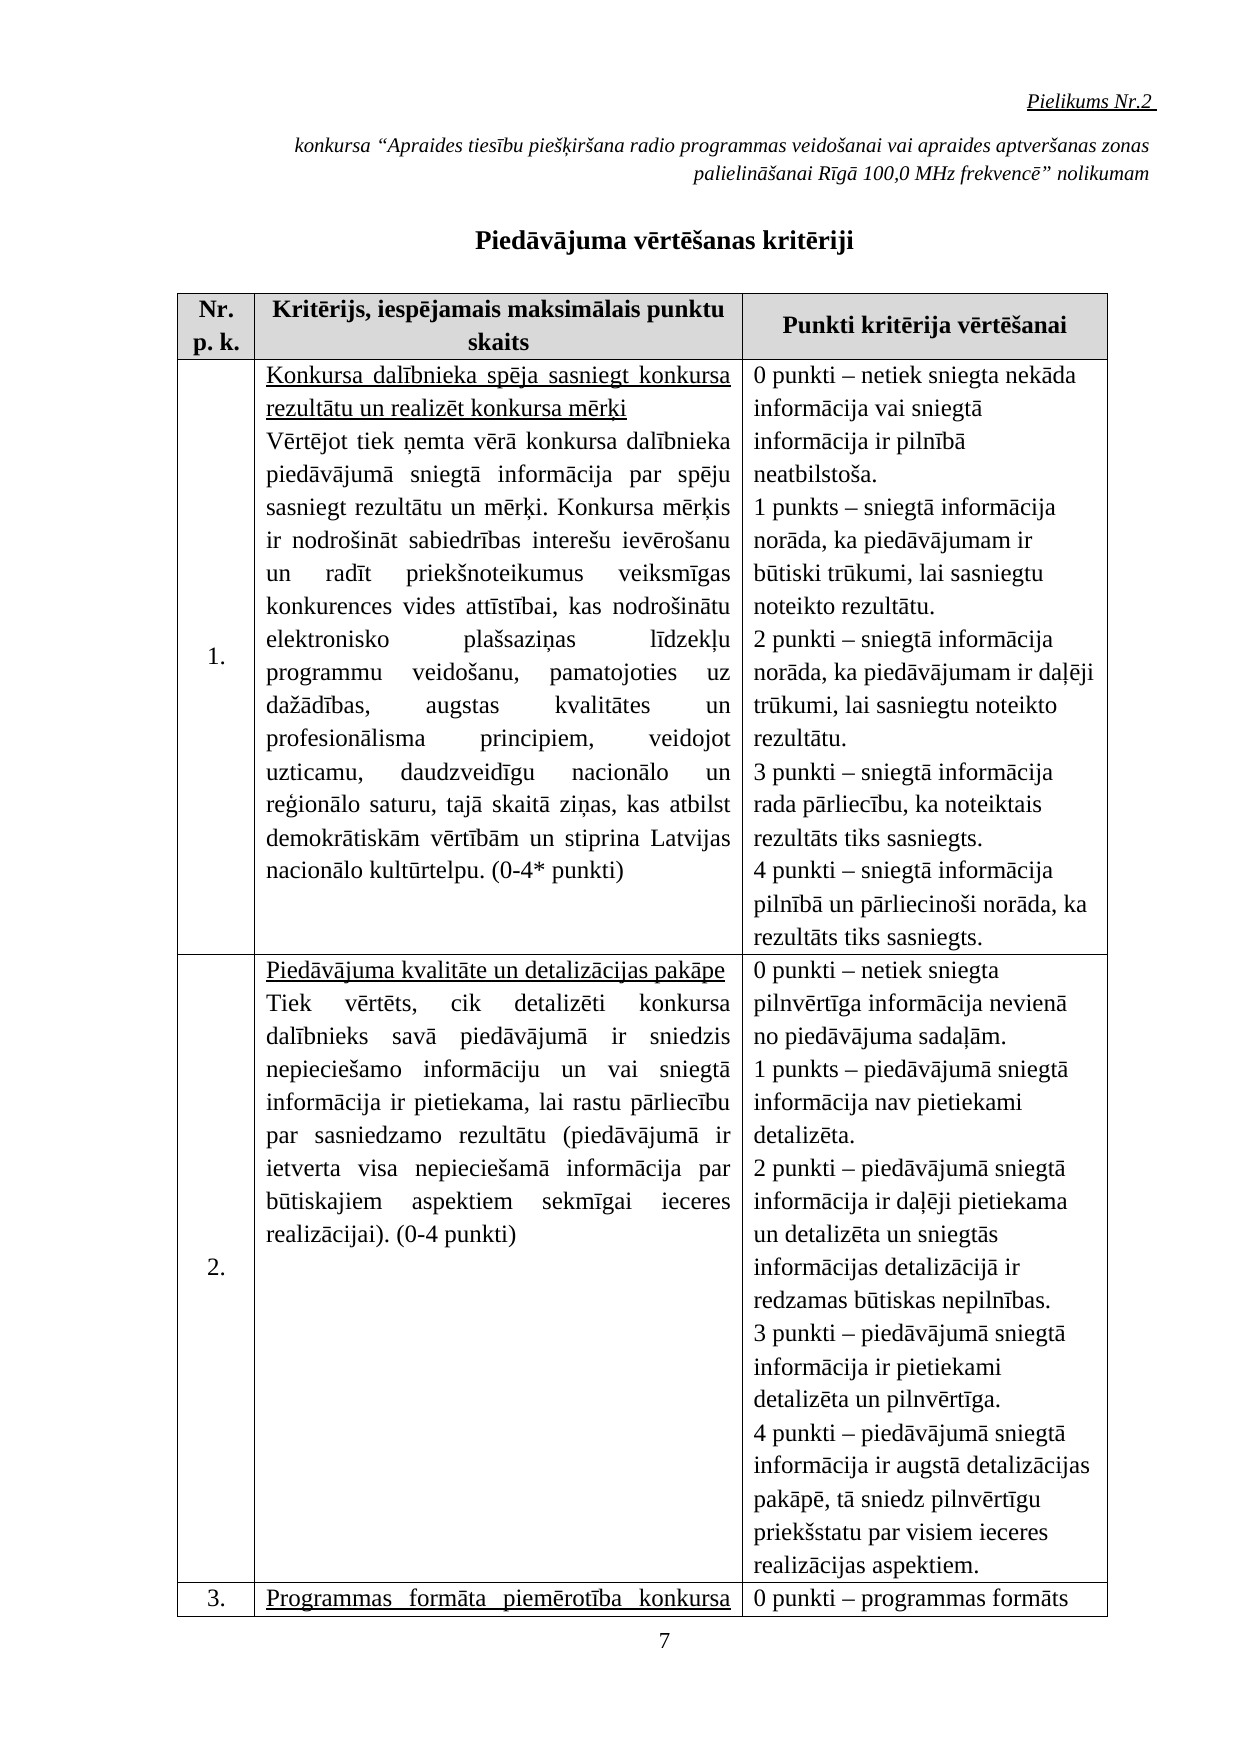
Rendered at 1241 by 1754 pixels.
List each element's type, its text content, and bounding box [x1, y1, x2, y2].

table_cell 2. [178, 955, 254, 1582]
text Pielikums Nr.2 [177, 89, 1152, 113]
text Piedāvājuma vērtēšanas kritēriji [177, 224, 1152, 255]
table_header Nr. p. k. [178, 294, 254, 359]
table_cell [255, 1583, 742, 1616]
table_cell 3. [178, 1583, 254, 1616]
table_header Punkti kritērija vērtēšanai [743, 294, 1107, 359]
table_cell Konkursa dalībnieka spēja sasniegt konkursa rezultātu un realizēt konkursa mērķi Vērtējot tiek ņemta vērā konkursa dalībnieka piedāvājumā sniegtā informācija par spēju sasniegt rezultātu un mērķi. Konkursa mērķis ir nodrošināt sabiedrības interešu ievērošanu un radīt priekšnoteikumus veiksmīgas konkurences vides attīstībai, kas nodrošinātu elektronisko plašsaziņas līdzekļu programmu veidošanu, pamatojoties uz dažādības, augstas kvalitātes un profesionālisma principiem, veidojot uzticamu, daudzveidīgu nacionālo un reģionālo saturu, tajā skaitā ziņas, kas atbilst demokrātiskām vērtībām un stiprina Latvijas nacionālo kultūrtelpu. (0-4* punkti) [255, 360, 742, 954]
table_cell 0 punkti – netiek sniegta pilnvērtīga informācija nevienā no piedāvājuma sadaļām. 1 punkts – piedāvājumā sniegtā informācija nav pietiekami detalizēta. 2 punkti – piedāvājumā sniegtā informācija ir daļēji pietiekama un detalizēta un sniegtās informācijas detalizācijā ir redzamas būtiskas nepilnības. 3 punkti – piedāvājumā sniegtā informācija ir pietiekami detalizēta un pilnvērtīga. 4 punkti – piedāvājumā sniegtā informācija ir augstā detalizācijas pakāpē, tā sniedz pilnvērtīgu priekšstatu par visiem ieceres realizācijas aspektiem. [743, 955, 1107, 1582]
table_cell 0 punkti – netiek sniegta nekāda informācija vai sniegtā informācija ir pilnībā neatbilstoša. 1 punkts – sniegtā informācija norāda, ka piedāvājumam ir būtiski trūkumi, lai sasniegtu noteikto rezultātu. 2 punkti – sniegtā informācija norāda, ka piedāvājumam ir daļēji trūkumi, lai sasniegtu noteikto rezultātu. 3 punkti – sniegtā informācija rada pārliecību, ka noteiktais rezultāts tiks sasniegts. 4 punkti – sniegtā informācija pilnībā un pārliecinoši norāda, ka rezultāts tiks sasniegts. [743, 360, 1107, 954]
table_cell 1. [178, 360, 254, 954]
text konkursa “Apraides tiesību piešķiršana radio programmas veidošanai vai apraides aptveršanas zonas palielināšanai Rīgā 100,0 MHz frekvencē” nolikumam [177, 133, 1152, 184]
table_cell Piedāvājuma kvalitāte un detalizācijas pakāpe Tiek vērtēts, cik detalizēti konkursa dalībnieks savā piedāvājumā ir sniedzis nepieciešamo informāciju un vai sniegtā informācija ir pietiekama, lai rastu pārliecību par sasniedzamo rezultātu (piedāvājumā ir ietverta visa nepieciešamā informācija par būtiskajiem aspektiem sekmīgai ieceres realizācijai). (0-4 punkti) [255, 955, 742, 1582]
table_header Kritērijs, iespējamais maksimālais punktu skaits [255, 294, 742, 359]
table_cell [743, 1583, 1107, 1616]
